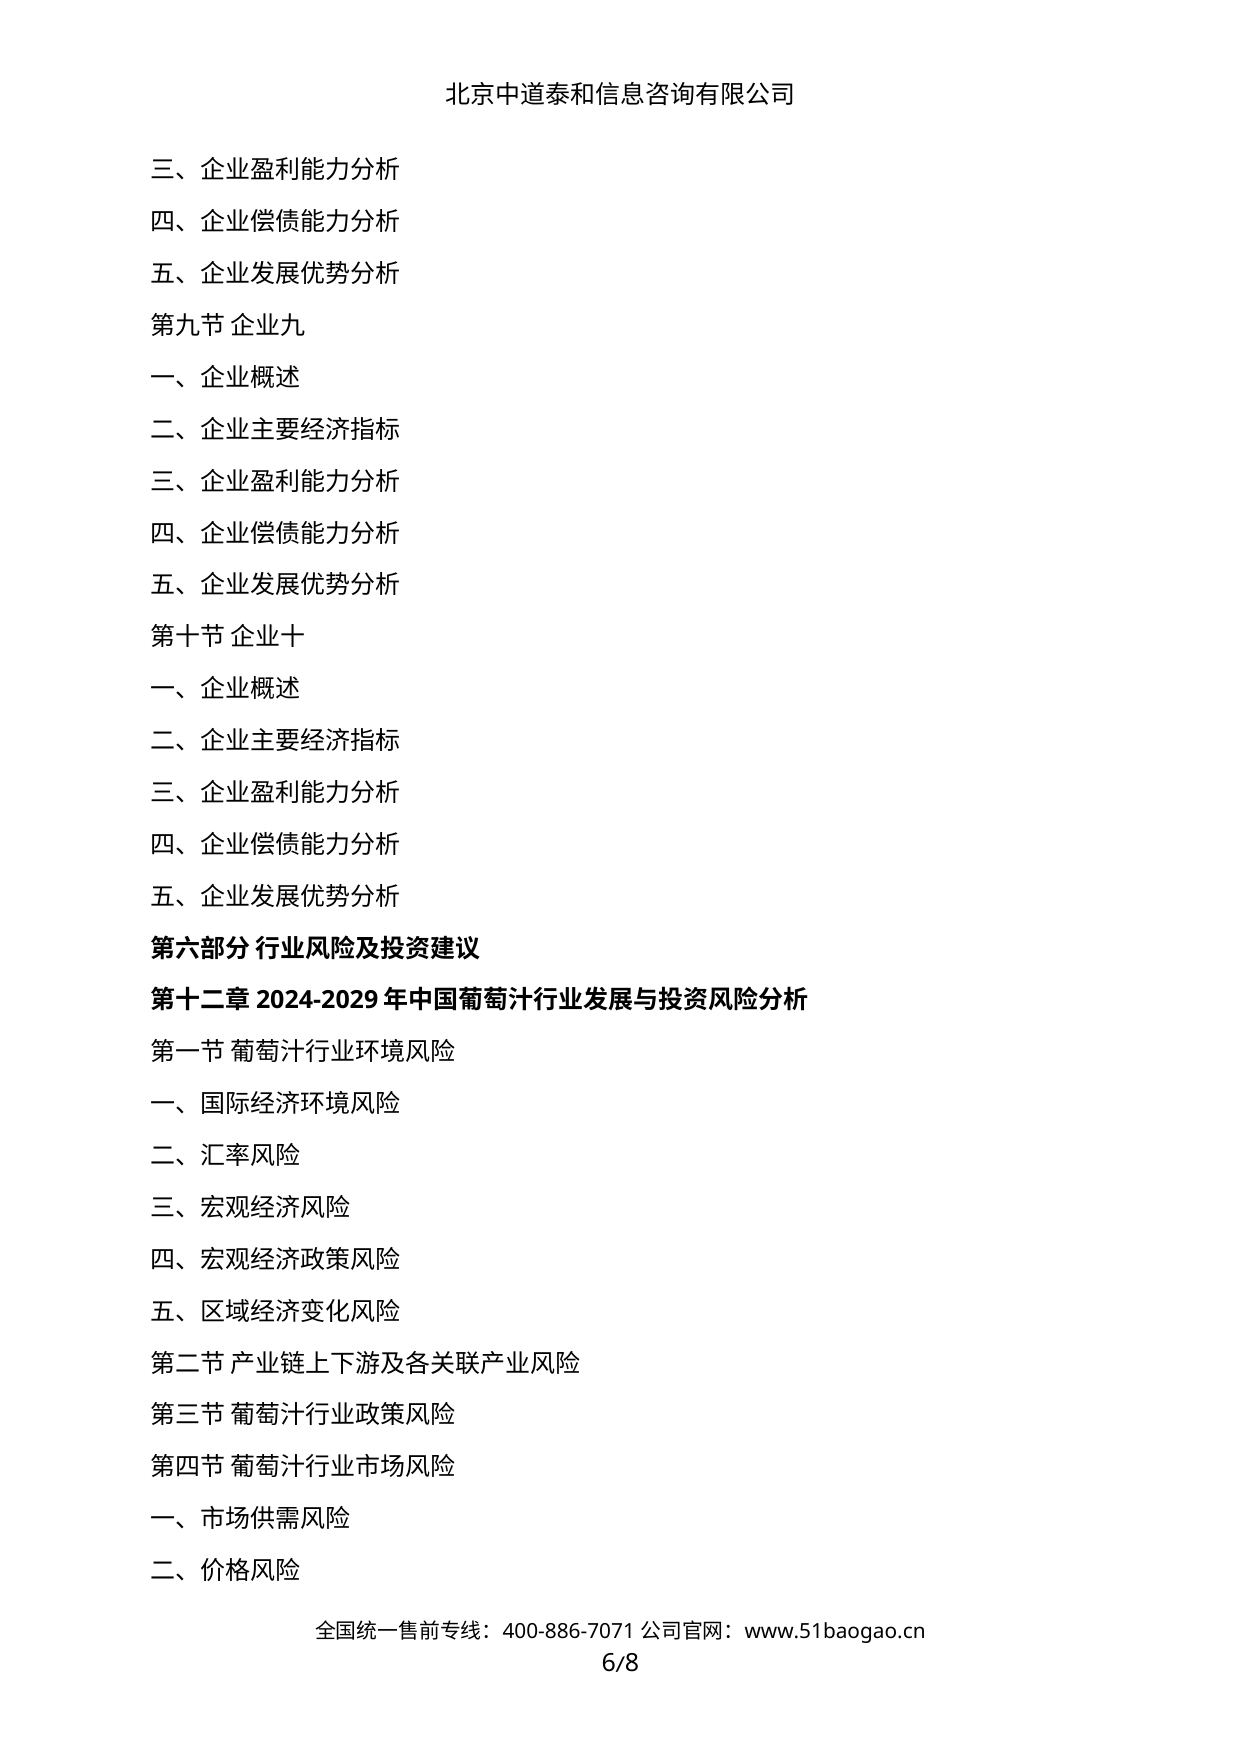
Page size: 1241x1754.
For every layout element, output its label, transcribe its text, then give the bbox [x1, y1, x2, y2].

text 三、企业盈利能力分析 [150, 150, 1090, 186]
text 第九节 企业九 [150, 306, 1090, 342]
text 五、企业发展优势分析 [150, 565, 1090, 601]
text 第十二章 2024-2029年中国葡萄汁行业发展与投资风险分析 [150, 980, 1090, 1016]
text 二、汇率风险 [150, 1136, 1090, 1172]
text 一、市场供需风险 [150, 1499, 1090, 1535]
text 第一节 葡萄汁行业环境风险 [150, 1032, 1090, 1068]
text 第六部分 行业风险及投资建议 [150, 928, 1090, 964]
text 四、企业偿债能力分析 [150, 824, 1090, 861]
text 四、宏观经济政策风险 [150, 1239, 1090, 1276]
text 四、企业偿债能力分析 [150, 513, 1090, 549]
text 三、宏观经济风险 [150, 1187, 1090, 1224]
text 第二节 产业链上下游及各关联产业风险 [150, 1343, 1090, 1379]
text 五、企业发展优势分析 [150, 254, 1090, 290]
text 第三节 葡萄汁行业政策风险 [150, 1395, 1090, 1431]
text 一、企业概述 [150, 357, 1090, 394]
text 第四节 葡萄汁行业市场风险 [150, 1447, 1090, 1483]
text 二、价格风险 [150, 1551, 1090, 1587]
text 三、企业盈利能力分析 [150, 461, 1090, 497]
text 四、企业偿债能力分析 [150, 202, 1090, 238]
text 第十节 企业十 [150, 617, 1090, 653]
text 五、区域经济变化风险 [150, 1291, 1090, 1327]
text 三、企业盈利能力分析 [150, 772, 1090, 809]
text 二、企业主要经济指标 [150, 409, 1090, 446]
text 一、企业概述 [150, 669, 1090, 705]
text 五、企业发展优势分析 [150, 876, 1090, 912]
text 二、企业主要经济指标 [150, 721, 1090, 757]
text 一、国际经济环境风险 [150, 1084, 1090, 1120]
